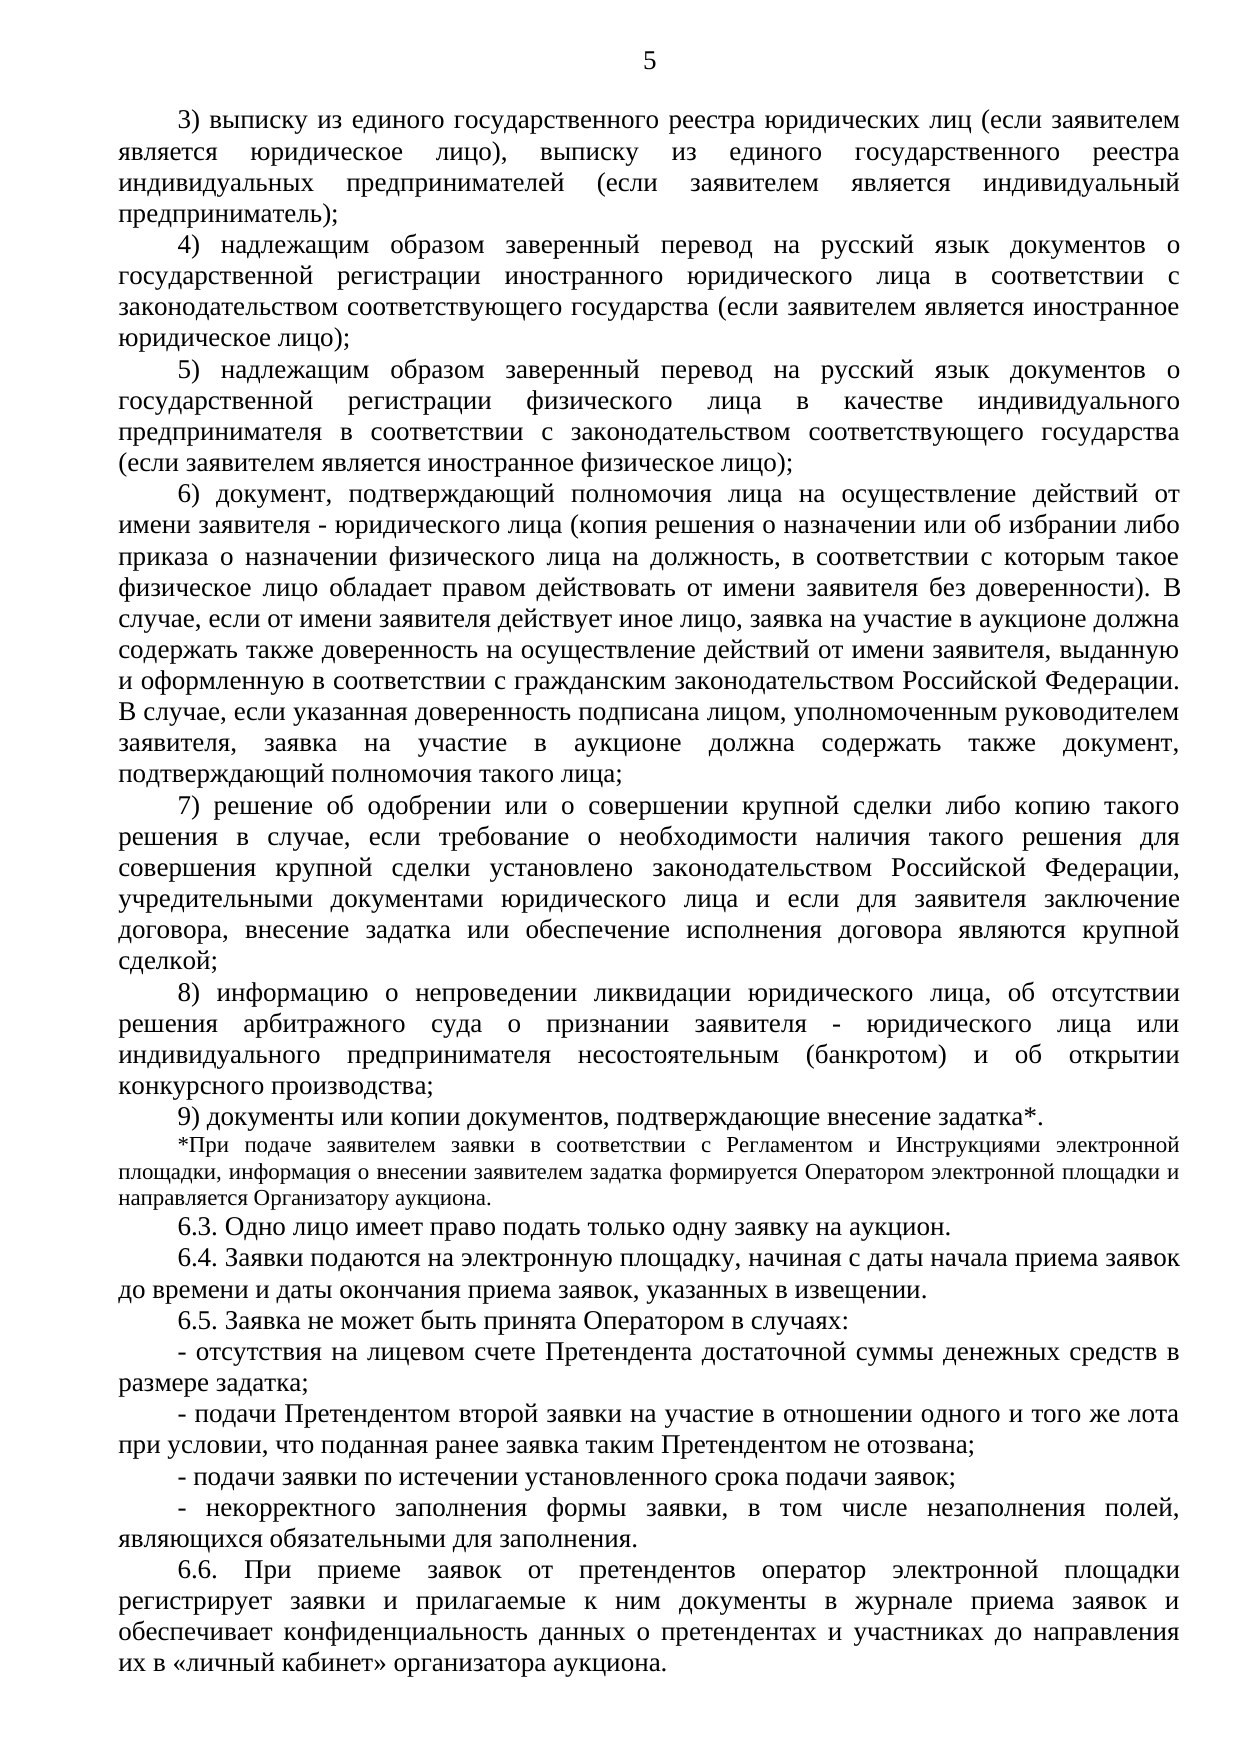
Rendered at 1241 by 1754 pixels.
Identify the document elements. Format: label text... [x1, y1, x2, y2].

text 4) надлежащим образом заверенный перевод на русский язык документов о государственной регистрации иностранного юридического лица в соответствии с законодательством соответствующего государства (если заявителем является иностранное юридическое лицо); [118, 228, 1181, 353]
text - отсутствия на лицевом счете Претендента достаточной суммы денежных средств в размере задатка; [118, 1335, 1181, 1397]
text 3) выписку из единого государственного реестра юридических лиц (если заявителем является юридическое лицо), выписку из единого государственного реестра индивидуальных предпринимателей (если заявителем является индивидуальный предприниматель); [118, 103, 1181, 228]
text 7) решение об одобрении или о совершении крупной сделки либо копию такого решения в случае, если требование о необходимости наличия такого решения для совершения крупной сделки установлено законодательством Российской Федерации, учредительными документами юридического лица и если для заявителя заключение договора, внесение задатка или обеспечение исполнения договора являются крупной сделкой; [118, 789, 1181, 976]
text 6) документ, подтверждающий полномочия лица на осуществление действий от имени заявителя - юридического лица (копия решения о назначении или об избрании либо приказа о назначении физического лица на должность, в соответствии с которым такое физическое лицо обладает правом действовать от имени заявителя без доверенности). В случае, если от имени заявителя действует иное лицо, заявка на участие в аукционе должна содержать также доверенность на осуществление действий от имени заявителя, выданную и оформленную в соответствии с гражданским законодательством Российской Федерации. В случае, если указанная доверенность подписана лицом, уполномоченным руководителем заявителя, заявка на участие в аукционе должна содержать также документ, подтверждающий полномочия такого лица; [118, 477, 1181, 789]
text - подачи заявки по истечении установленного срока подачи заявок; [118, 1459, 1181, 1491]
text 5) надлежащим образом заверенный перевод на русский язык документов о государственной регистрации физического лица в качестве индивидуального предпринимателя в соответствии с законодательством соответствующего государства (если заявителем является иностранное физическое лицо); [118, 353, 1181, 477]
text 6.6. При приеме заявок от претендентов оператор электронной площадки регистрирует заявки и прилагаемые к ним документы в журнале приема заявок и обеспечивает конфиденциальность данных о претендентах и участниках до направления их в «личный кабинет» организатора аукциона. [118, 1553, 1181, 1678]
text - подачи Претендентом второй заявки на участие в отношении одного и того же лота при условии, что поданная ранее заявка таким Претендентом не отозвана; [118, 1397, 1181, 1459]
text - некорректного заполнения формы заявки, в том числе незаполнения полей, являющихся обязательными для заполнения. [118, 1491, 1181, 1553]
text 9) документы или копии документов, подтверждающие внесение задатка*. [118, 1100, 1181, 1131]
text 8) информацию о непроведении ликвидации юридического лица, об отсутствии решения арбитражного суда о признании заявителя - юридического лица или индивидуального предпринимателя несостоятельным (банкротом) и об открытии конкурсного производства; [118, 976, 1181, 1100]
text *При подаче заявителем заявки в соответствии с Регламентом и Инструкциями электронной площадки, информация о внесении заявителем задатка формируется Оператором электронной площадки и направляется Организатору аукциона. [118, 1131, 1181, 1210]
text 6.4. Заявки подаются на электронную площадку, начиная с даты начала приема заявок до времени и даты окончания приема заявок, указанных в извещении. [118, 1242, 1181, 1304]
text 6.5. Заявка не может быть принята Оператором в случаях: [118, 1304, 1181, 1335]
text 6.3. Одно лицо имеет право подать только одну заявку на аукцион. [118, 1210, 1181, 1242]
